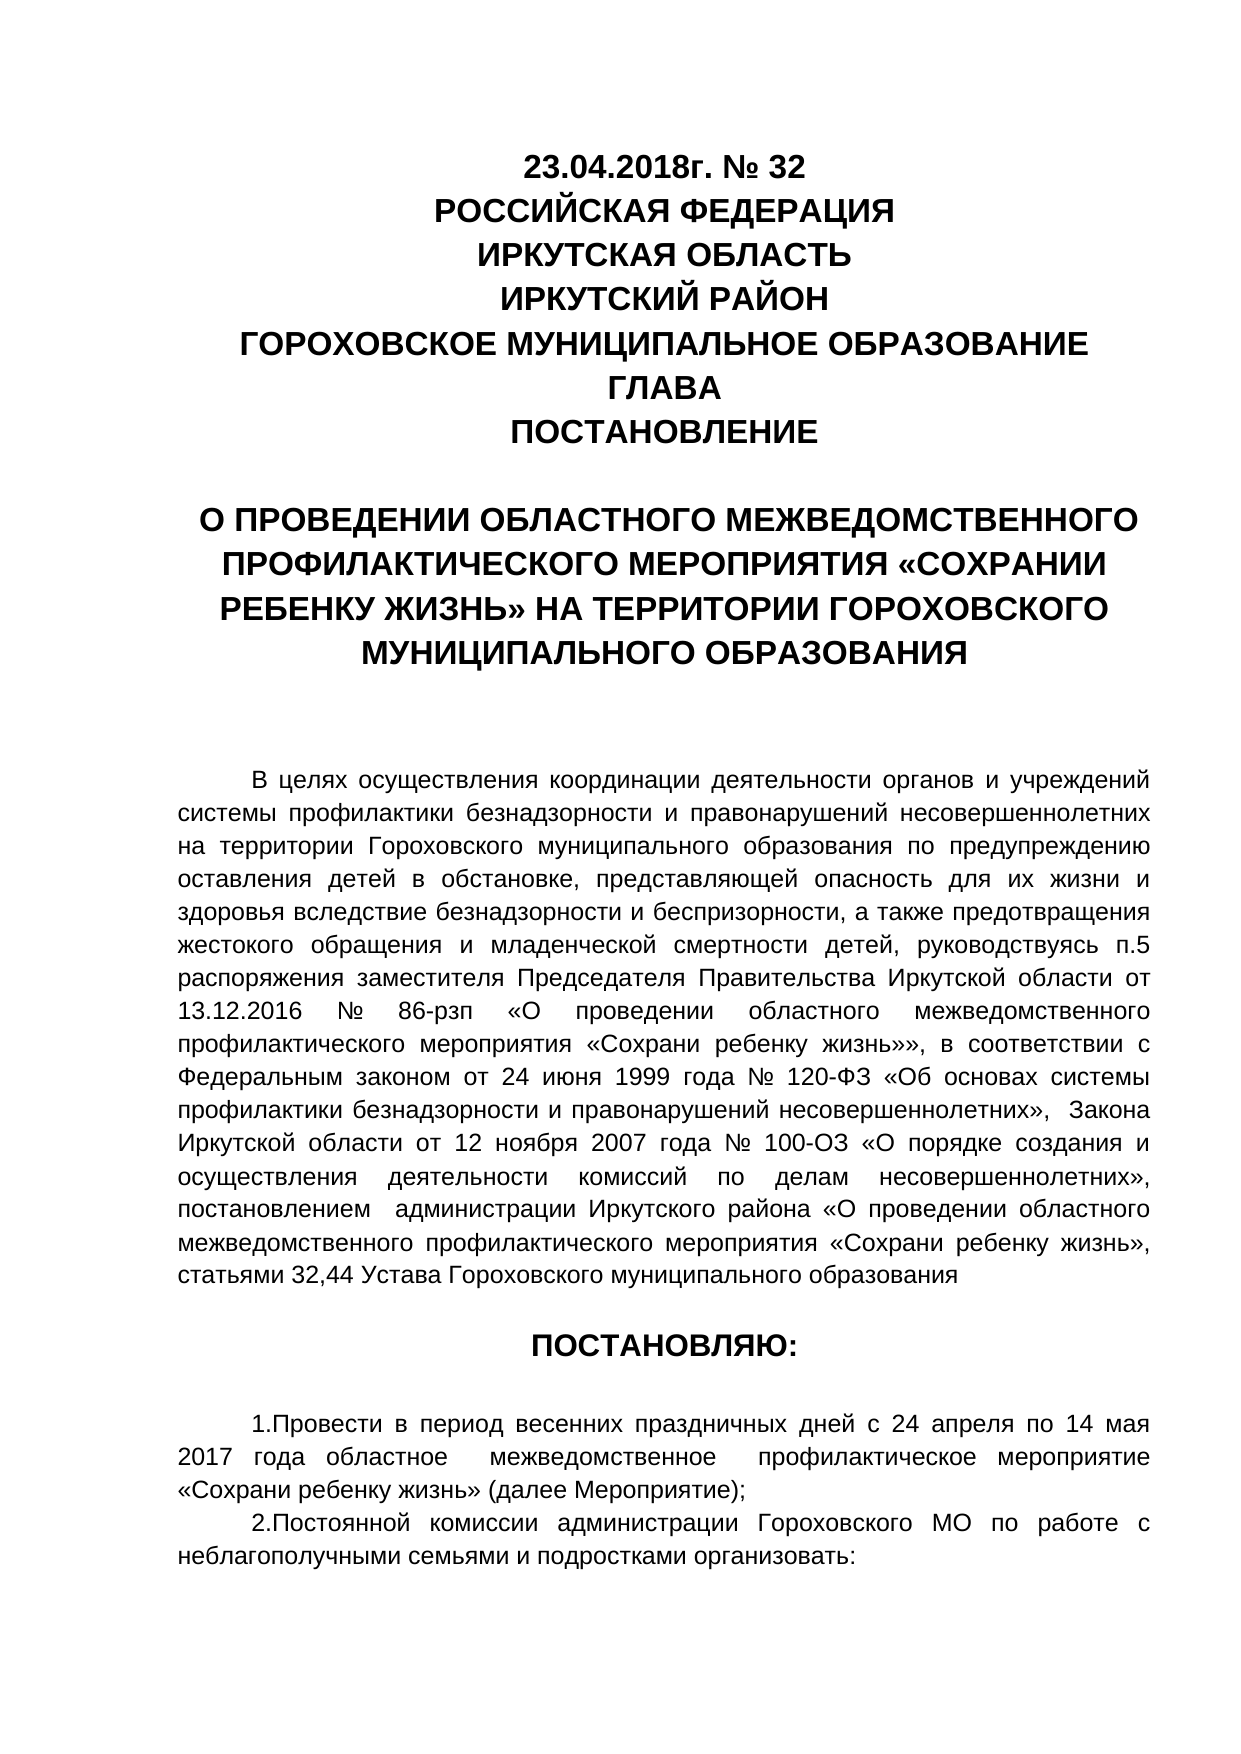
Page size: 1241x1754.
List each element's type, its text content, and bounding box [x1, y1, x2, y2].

text ГЛАВА [177, 368, 1152, 406]
text ИРКУТСКИЙ РАЙОН [177, 279, 1152, 318]
text В целях осуществления координации деятельности органов и учреждений системы профилактики безнадзорности и правонарушений несовершеннолетних на территории Гороховского муниципального образования по предупреждению оставления детей в обстановке, представляющей опасность для их жизни и здоровья вследствие безнадзорности и беспризорности, а также предотвращения жестокого обращения и младенческой смертности детей, руководствуясь п.5 распоряжения заместителя Председателя Правительства Иркутской области от 13.12.2016 № 86-рзп «О проведении областного межведомственного профилактического мероприятия «Сохрани ребенку жизнь»», в соответствии с Федеральным законом от 24 июня 1999 года № 120-ФЗ «Об основах системы профилактики безнадзорности и правонарушений несовершеннолетних», Закона Иркутской области от 12 ноября 2007 года № 100-ОЗ «О порядке создания и осуществления деятельности комиссий по делам несовершеннолетних», постановлением администрации Иркутского района «О проведении областного межведомственного профилактического мероприятия «Сохрани ребенку жизнь», статьями 32,44 Устава Гороховского муниципального образования [177, 765, 1152, 1289]
text ПОСТАНОВЛЕНИЕ [177, 412, 1152, 450]
text 1.Провести в период весенних праздничных дней с 24 апреля по 14 мая 2017 года областное межведомственное профилактическое мероприятие «Сохрани ребенку жизнь» (далее Мероприятие); [177, 1409, 1152, 1504]
text 23.04.2018г. № 32 [177, 147, 1152, 185]
text 2.Постоянной комиссии администрации Гороховского МО по работе с неблагополучными семьями и подростками организовать: [177, 1508, 1152, 1570]
text О ПРОВЕДЕНИИ ОБЛАСТНОГО МЕЖВЕДОМСТВЕННОГО ПРОФИЛАКТИЧЕСКОГО МЕРОПРИЯТИЯ «СОХРАНИИ РЕБЕНКУ ЖИЗНЬ» НА ТЕРРИТОРИИ ГОРОХОВСКОГО МУНИЦИПАЛЬНОГО ОБРАЗОВАНИЯ [177, 500, 1152, 671]
text ГОРОХОВСКОЕ МУНИЦИПАЛЬНОЕ ОБРАЗОВАНИЕ [177, 323, 1152, 362]
text ИРКУТСКАЯ ОБЛАСТЬ [177, 235, 1152, 274]
text ПОСТАНОВЛЯЮ: [177, 1327, 1152, 1362]
text РОССИЙСКАЯ ФЕДЕРАЦИЯ [177, 191, 1152, 229]
